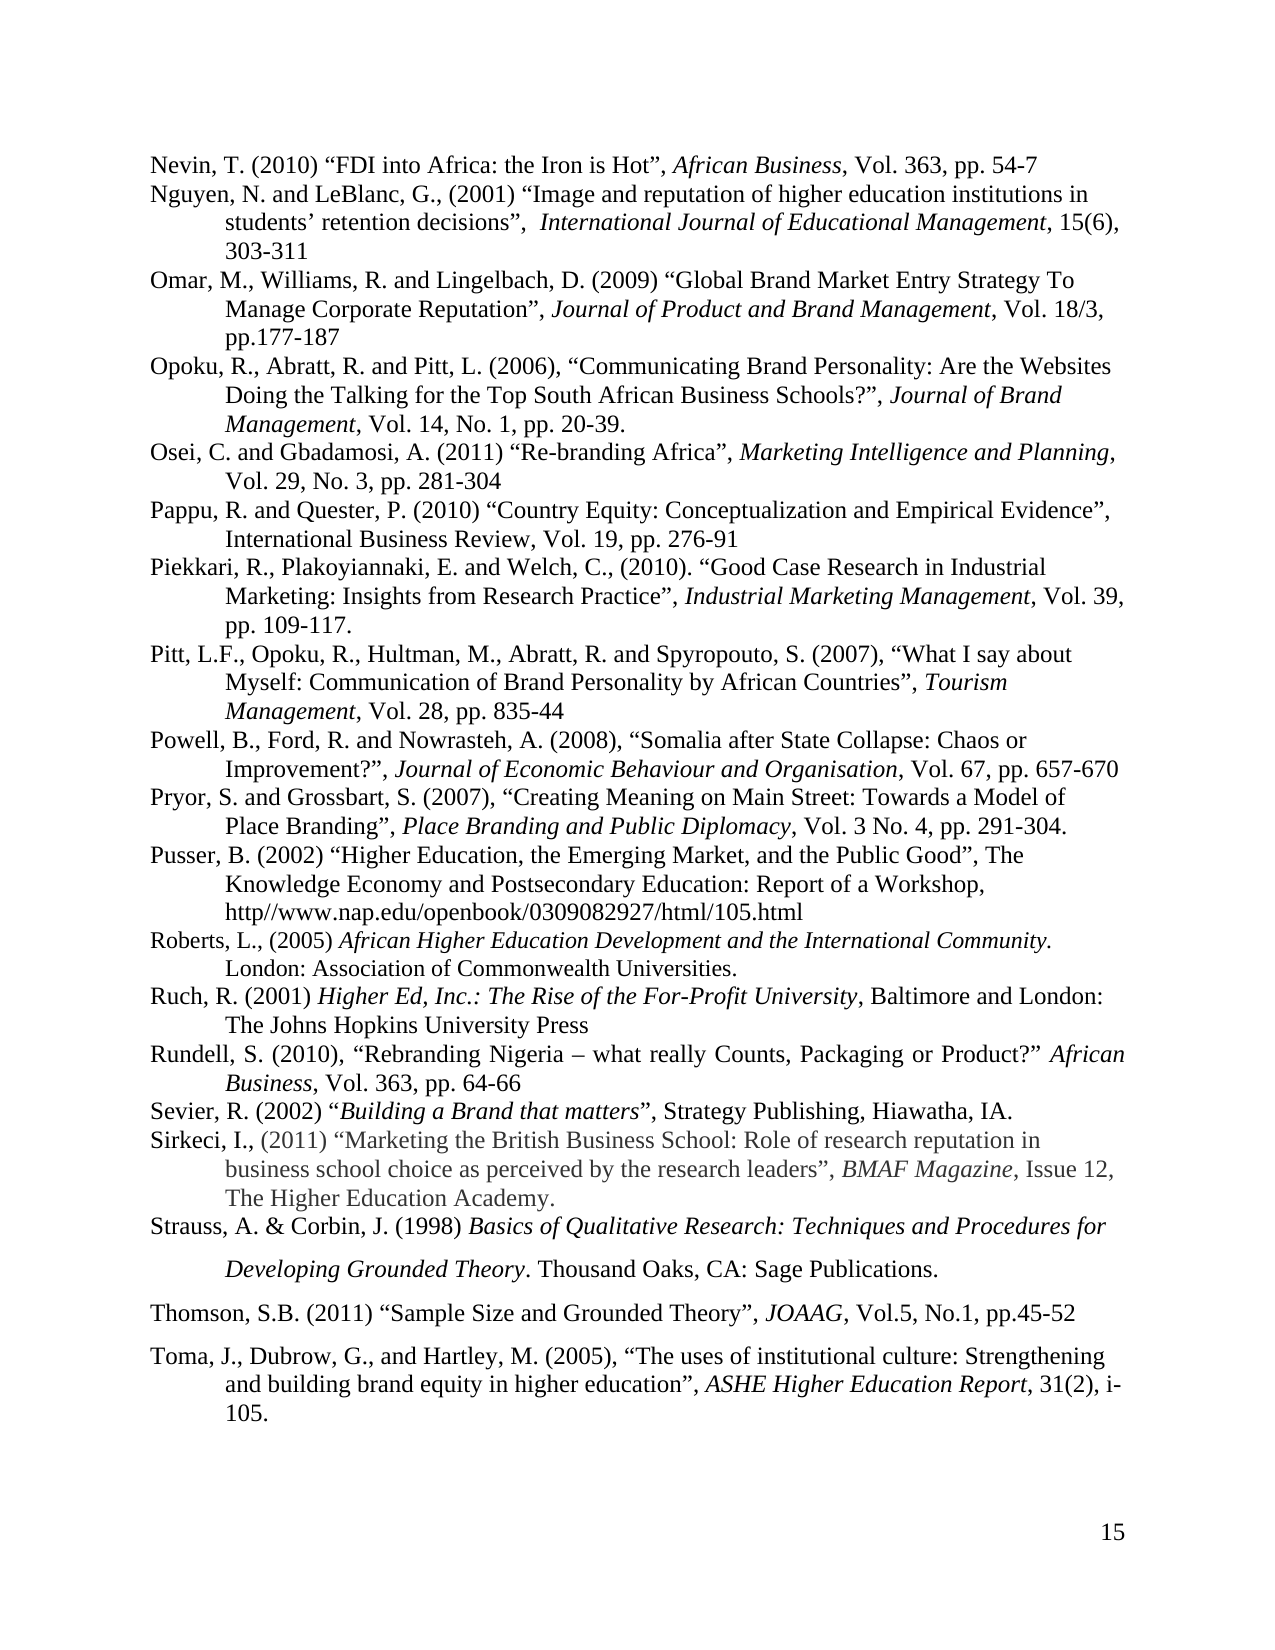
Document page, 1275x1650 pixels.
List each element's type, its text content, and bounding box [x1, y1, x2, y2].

text Opoku, R., Abratt, R. and Pitt, L. (2006), “Communicating Brand Personality: Are the Websites Doing the Talking for the Top South African Business Schools?”, Journal of Brand Management, Vol. 14, No. 1, pp. 20-39. [150, 351, 1125, 437]
text Pitt, L.F., Opoku, R., Hultman, M., Abratt, R. and Spyropouto, S. (2007), “What I say about [150, 639, 1125, 667]
text Pusser, B. (2002) “Higher Education, the Emerging Market, and the Public Good”, The Knowledge Economy and Postsecondary Education: Report of a Workshop, http//www.nap.edu/openbook/0309082927/html/105.html [150, 840, 1125, 926]
text Improvement?”, Journal of Economic Behaviour and Organisation, Vol. 67, pp. 657-670 [150, 754, 1125, 782]
text Strauss, A. & Corbin, J. (1998) Basics of Qualitative Research: Techniques and Procedures for Developing Grounded Theory. Thousand Oaks, CA: Sage Publications. [150, 1211, 1125, 1283]
text Nevin, T. (2010) “FDI into Africa: the Iron is Hot”, African Business, Vol. 363, pp. 54-7 [150, 150, 1125, 179]
text Roberts, L., (2005) African Higher Education Development and the International Community. London: Association of Commonwealth Universities. [150, 926, 1125, 981]
text Thomson, S.B. (2011) “Sample Size and Grounded Theory”, JOAAG, Vol.5, No.1, pp.45-52 [150, 1298, 1125, 1326]
text pp. 109-117. [150, 610, 1125, 639]
text Pryor, S. and Grossbart, S. (2007), “Creating Meaning on Main Street: Towards a Model of [150, 782, 1125, 811]
text Place Branding”, Place Branding and Public Diplomacy, Vol. 3 No. 4, pp. 291-304. [150, 811, 1125, 840]
text Powell, B., Ford, R. and Nowrasteh, A. (2008), “Somalia after State Collapse: Chaos or [150, 725, 1125, 754]
text Omar, M., Williams, R. and Lingelbach, D. (2009) “Global Brand Market Entry Strategy To Manage Corporate Reputation”, Journal of Product and Brand Management, Vol. 18/3, pp.177-187 [150, 265, 1125, 351]
text Pappu, R. and Quester, P. (2010) “Country Equity: Conceptualization and Empirical Evidence”, [150, 495, 1125, 524]
text Toma, J., Dubrow, G., and Hartley, M. (2005), “The uses of institutional culture: Strengthening and building brand equity in higher education”, ASHE Higher Education Report, 31(2), i-105. [150, 1341, 1125, 1427]
text Nguyen, N. and LeBlanc, G., (2001) “Image and reputation of higher education institutions in students’ retention decisions”, International Journal of Educational Management, 15(6), 303-311 [150, 179, 1125, 265]
text Sirkeci, I., (2011) “Marketing the British Business School: Role of research reputation in business school choice as perceived by the research leaders”, BMAF Magazine, Issue 12, The Higher Education Academy. [150, 1125, 1125, 1211]
text Osei, C. and Gbadamosi, A. (2011) “Re-branding Africa”, Marketing Intelligence and Planning, Vol. 29, No. 3, pp. 281-304 [150, 437, 1125, 495]
text International Business Review, Vol. 19, pp. 276-91 [150, 524, 1125, 552]
text Ruch, R. (2001) Higher Ed, Inc.: The Rise of the For-Profit University, Baltimore and London: The Johns Hopkins University Press [150, 981, 1125, 1039]
text Piekkari, R., Plakoyiannaki, E. and Welch, C., (2010). “Good Case Research in Industrial [150, 552, 1125, 581]
text Sevier, R. (2002) “Building a Brand that matters”, Strategy Publishing, Hiawatha, IA. [150, 1096, 1125, 1125]
text Marketing: Insights from Research Practice”, Industrial Marketing Management, Vol. 39, [150, 581, 1125, 610]
text Rundell, S. (2010), “Rebranding Nigeria – what really Counts, Packaging or Product?” African Business, Vol. 363, pp. 64-66 [150, 1039, 1125, 1096]
text Myself: Communication of Brand Personality by African Countries”, Tourism Management, Vol. 28, pp. 835-44 [225, 667, 1125, 725]
